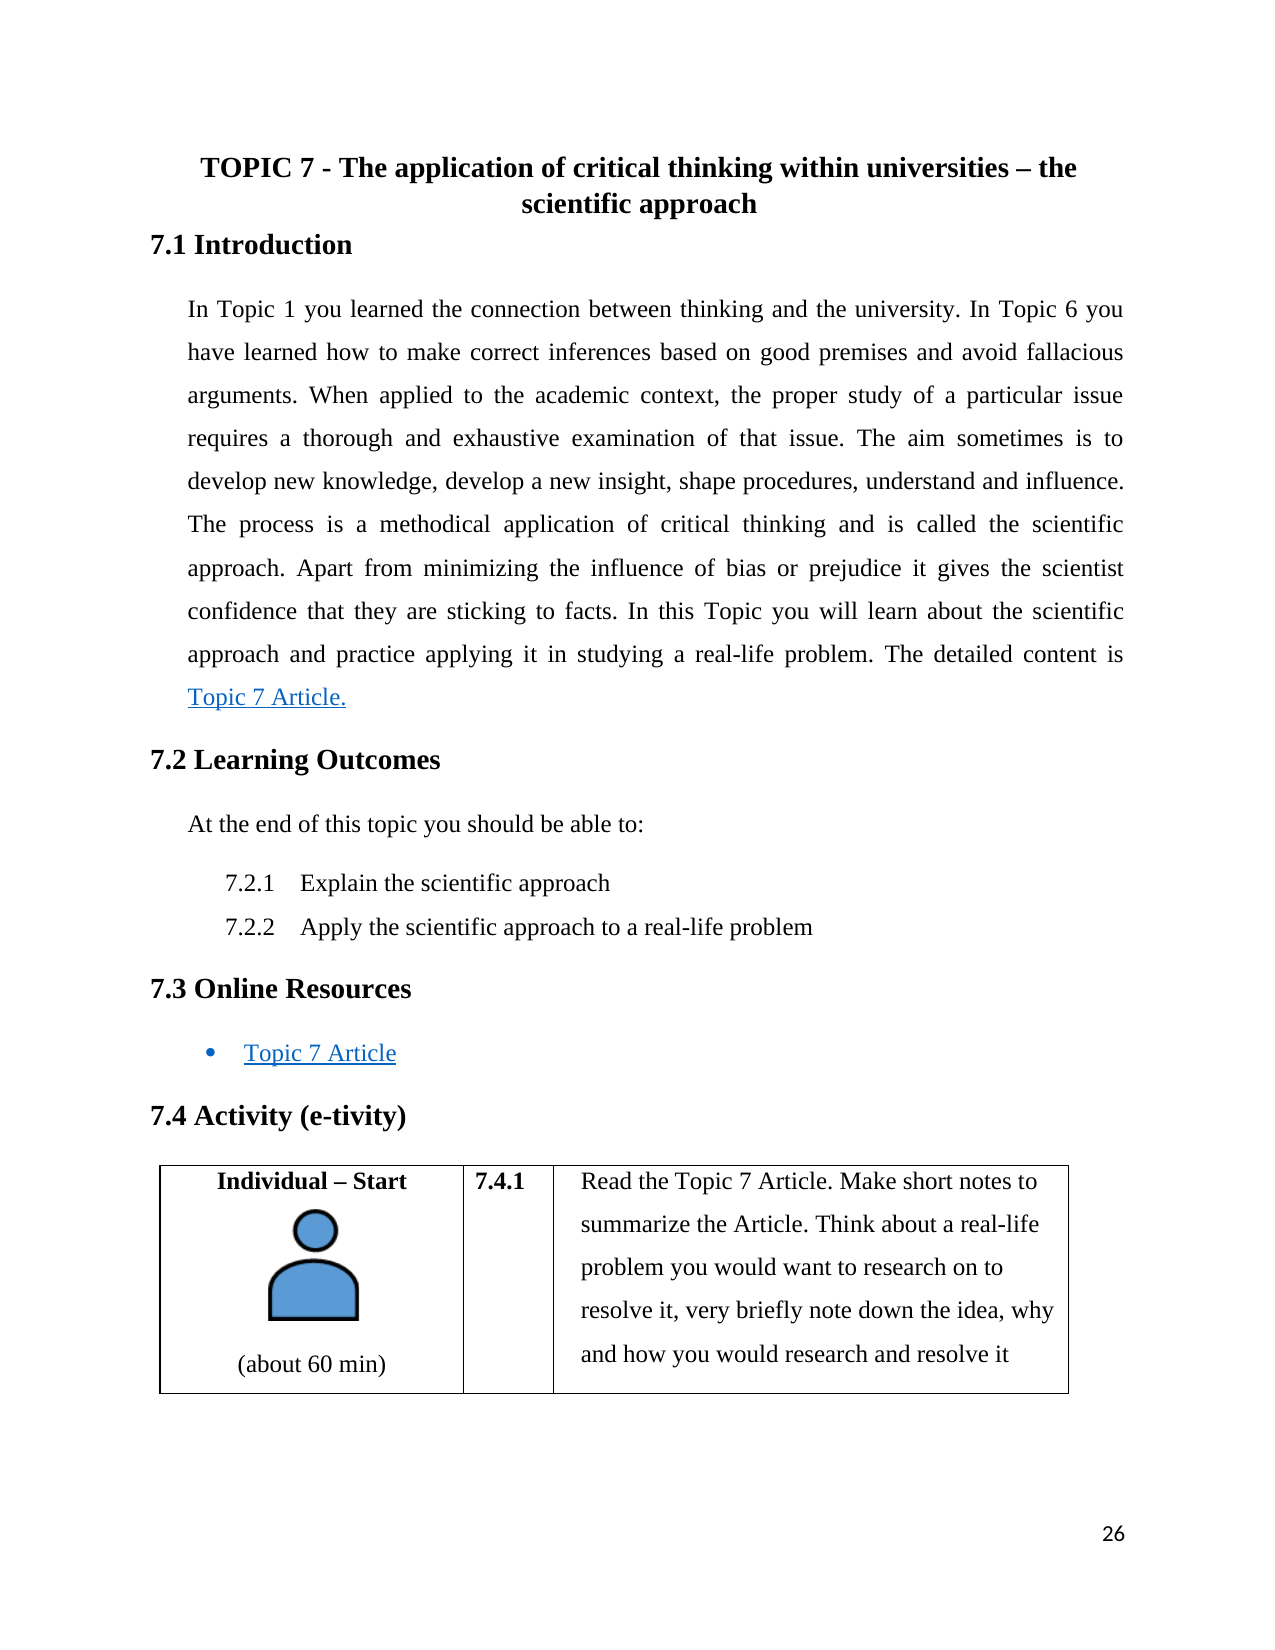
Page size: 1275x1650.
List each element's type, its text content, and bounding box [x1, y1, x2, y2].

text 7.3 Online Resources [150, 971, 1125, 1005]
table_header Read the Topic 7 Article. Make short notes to summarize the Article. Think about a real-life problem you would want to research on to resolve it, very briefly note down the idea, why and how you would research and resolve it [554, 1166, 1068, 1392]
list Topic 7 Article [206, 1038, 1125, 1067]
text At the end of this topic you should be able to: [150, 809, 1125, 837]
list Explain the scientific approach [225, 868, 1125, 897]
table_header 7.4.1 [464, 1166, 553, 1392]
text 7.2 Learning Outcomes [150, 742, 1125, 775]
text 7.4 Activity (e-tivity) [150, 1098, 1125, 1132]
text 7.1 Introduction [150, 227, 1125, 260]
list 7.2.2 Apply the scientific approach to a real-life problem [225, 912, 1125, 940]
picture [267, 1208, 360, 1321]
subtitle TOPIC 7 - The application of critical thinking within universities – the scientific approach [153, 150, 1125, 220]
table_header Individual – Start (about 60 min) [161, 1166, 463, 1392]
text In Topic 1 you learned the connection between thinking and the university. In Topic 6 you have learned how to make correct inferences based on good premises and avoid fallacious arguments. When applied to the academic context, the proper study of a particular issue requires a thorough and exhaustive examination of that issue. The aim sometimes is to develop new knowledge, develop a new insight, shape procedures, understand and influence. The process is a methodical application of critical thinking and is called the scientific approach. Apart from minimizing the influence of bias or prejudice it gives the scientist confidence that they are sticking to facts. In this Topic you will learn about the scientific approach and practice applying it in studying a real-life problem. The detailed content is Topic 7 Article. [187, 294, 1125, 711]
